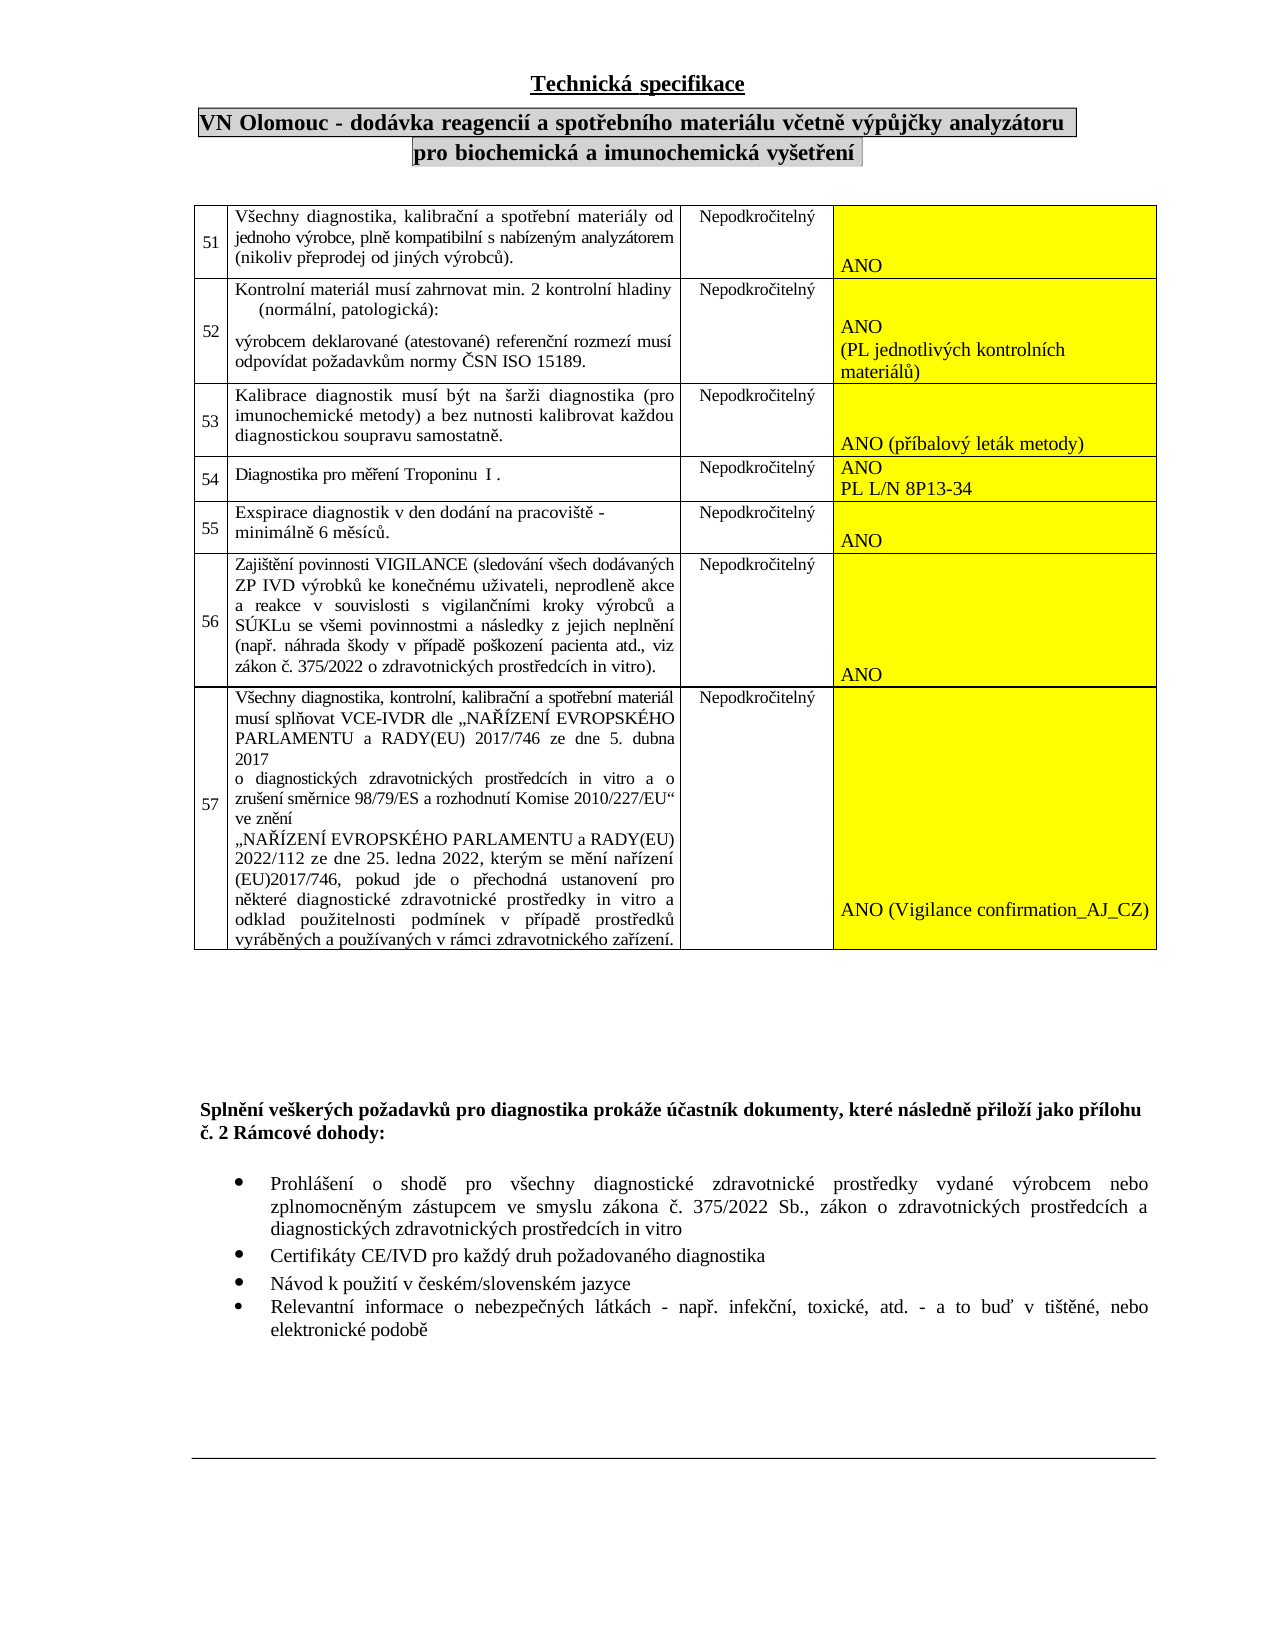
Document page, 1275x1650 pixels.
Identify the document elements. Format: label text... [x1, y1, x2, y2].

text Splnění veškerých požadavků pro diagnostika prokáže účastník dokumenty, které následně přiloží jako přílohu č. 2 Rámcové dohody: [200, 1098, 1152, 1144]
table_cell Nepodkročitelný [681, 502, 833, 553]
table_cell 54 [195, 457, 227, 501]
text Technická specifikace [239, 70, 1036, 96]
list Prohlášení o shodě pro všechny diagnostické zdravotnické prostředky vydané výrobcem nebo zplnomocněným zástupcem ve smyslu zákona č. 375/2022 Sb., zákon o zdravotnických prostředcích a diagnostických zdravotnických prostředcích in vitro [235, 1172, 1149, 1240]
table_cell Nepodkročitelný [681, 688, 833, 949]
table_cell Nepodkročitelný [681, 279, 833, 383]
table_cell Exspirace diagnostik v den dodání na pracoviště - minimálně 6 měsíců. [228, 502, 680, 553]
table_header Všechny diagnostika, kalibrační a spotřební materiály od jednoho výrobce, plně kompatibilní s nabízeným analyzátorem (nikoliv přeprodej od jiných výrobců). [228, 206, 680, 278]
list Relevantní informace o nebezpečných látkách - např. infekční, toxické, atd. - a to buď v tištěné, nebo elektronické podobě [235, 1296, 1149, 1340]
list Návod k použití v českém/slovenském jazyce [235, 1268, 1167, 1296]
table_cell Kalibrace diagnostik musí být na šarži diagnostika (pro imunochemické metody) a bez nutnosti kalibrovat každou diagnostickou soupravu samostatně. [228, 384, 680, 456]
table_cell Nepodkročitelný [681, 554, 833, 686]
table_header 51 [195, 206, 227, 278]
table_cell ANO PL L/N 8P13-34 [834, 457, 1156, 501]
table_cell ANO [834, 502, 1156, 553]
table_cell 57 [195, 688, 227, 949]
table_cell ANO [834, 554, 1156, 686]
table_cell ANO (Vigilance confirmation_AJ_CZ) [834, 688, 1156, 949]
table_cell 53 [195, 384, 227, 456]
table_cell Zajištění povinnosti VIGILANCE (sledování všech dodávaných ZP IVD výrobků ke konečnému uživateli, neprodleně akce a reakce v souvislosti s vigilančními kroky výrobců a SÚKLu se všemi povinnostmi a následky z jejich neplnění (např. náhrada škody v případě poškození pacienta atd., viz zákon č. 375/2022 o zdravotnických prostředcích in vitro). [228, 554, 680, 686]
table_cell 55 [195, 502, 227, 553]
table_header Nepodkročitelný [681, 206, 833, 278]
table_cell 52 [195, 279, 227, 383]
table_cell ANO (PL jednotlivých kontrolních materiálů) [834, 279, 1156, 383]
table_cell Nepodkročitelný [681, 384, 833, 456]
list Certifikáty CE/IVD pro každý druh požadovaného diagnostika [235, 1240, 1167, 1268]
table_cell ANO (příbalový leták metody) [834, 384, 1156, 456]
table_header ANO [834, 206, 1156, 278]
table_cell Diagnostika pro měření Troponinu I . [228, 457, 680, 501]
table_cell Nepodkročitelný [681, 457, 833, 501]
table_cell Kontrolní materiál musí zahrnovat min. 2 kontrolní hladiny (normální, patologická): výrobcem deklarované (atestované) referenční rozmezí musí odpovídat požadavkům normy ČSN ISO 15189. [228, 279, 680, 383]
table_cell 56 [195, 554, 227, 686]
table_cell Všechny diagnostika, kontrolní, kalibrační a spotřební materiál musí splňovat VCE-IVDR dle „NAŘÍZENÍ EVROPSKÉHO PARLAMENTU a RADY(EU) 2017/746 ze dne 5. dubna 2017 o diagnostických zdravotnických prostředcích in vitro a o zrušení směrnice 98/79/ES a rozhodnutí Komise 2010/227/EU“ ve znění „NAŘÍZENÍ EVROPSKÉHO PARLAMENTU a RADY(EU) 2022/112 ze dne 25. ledna 2022, kterým se mění nařízení (EU)2017/746, pokud jde o přechodná ustanovení pro některé diagnostické zdravotnické prostředky in vitro a odklad použitelnosti podmínek v případě prostředků vyráběných a používaných v rámci zdravotnického zařízení. [228, 688, 680, 949]
